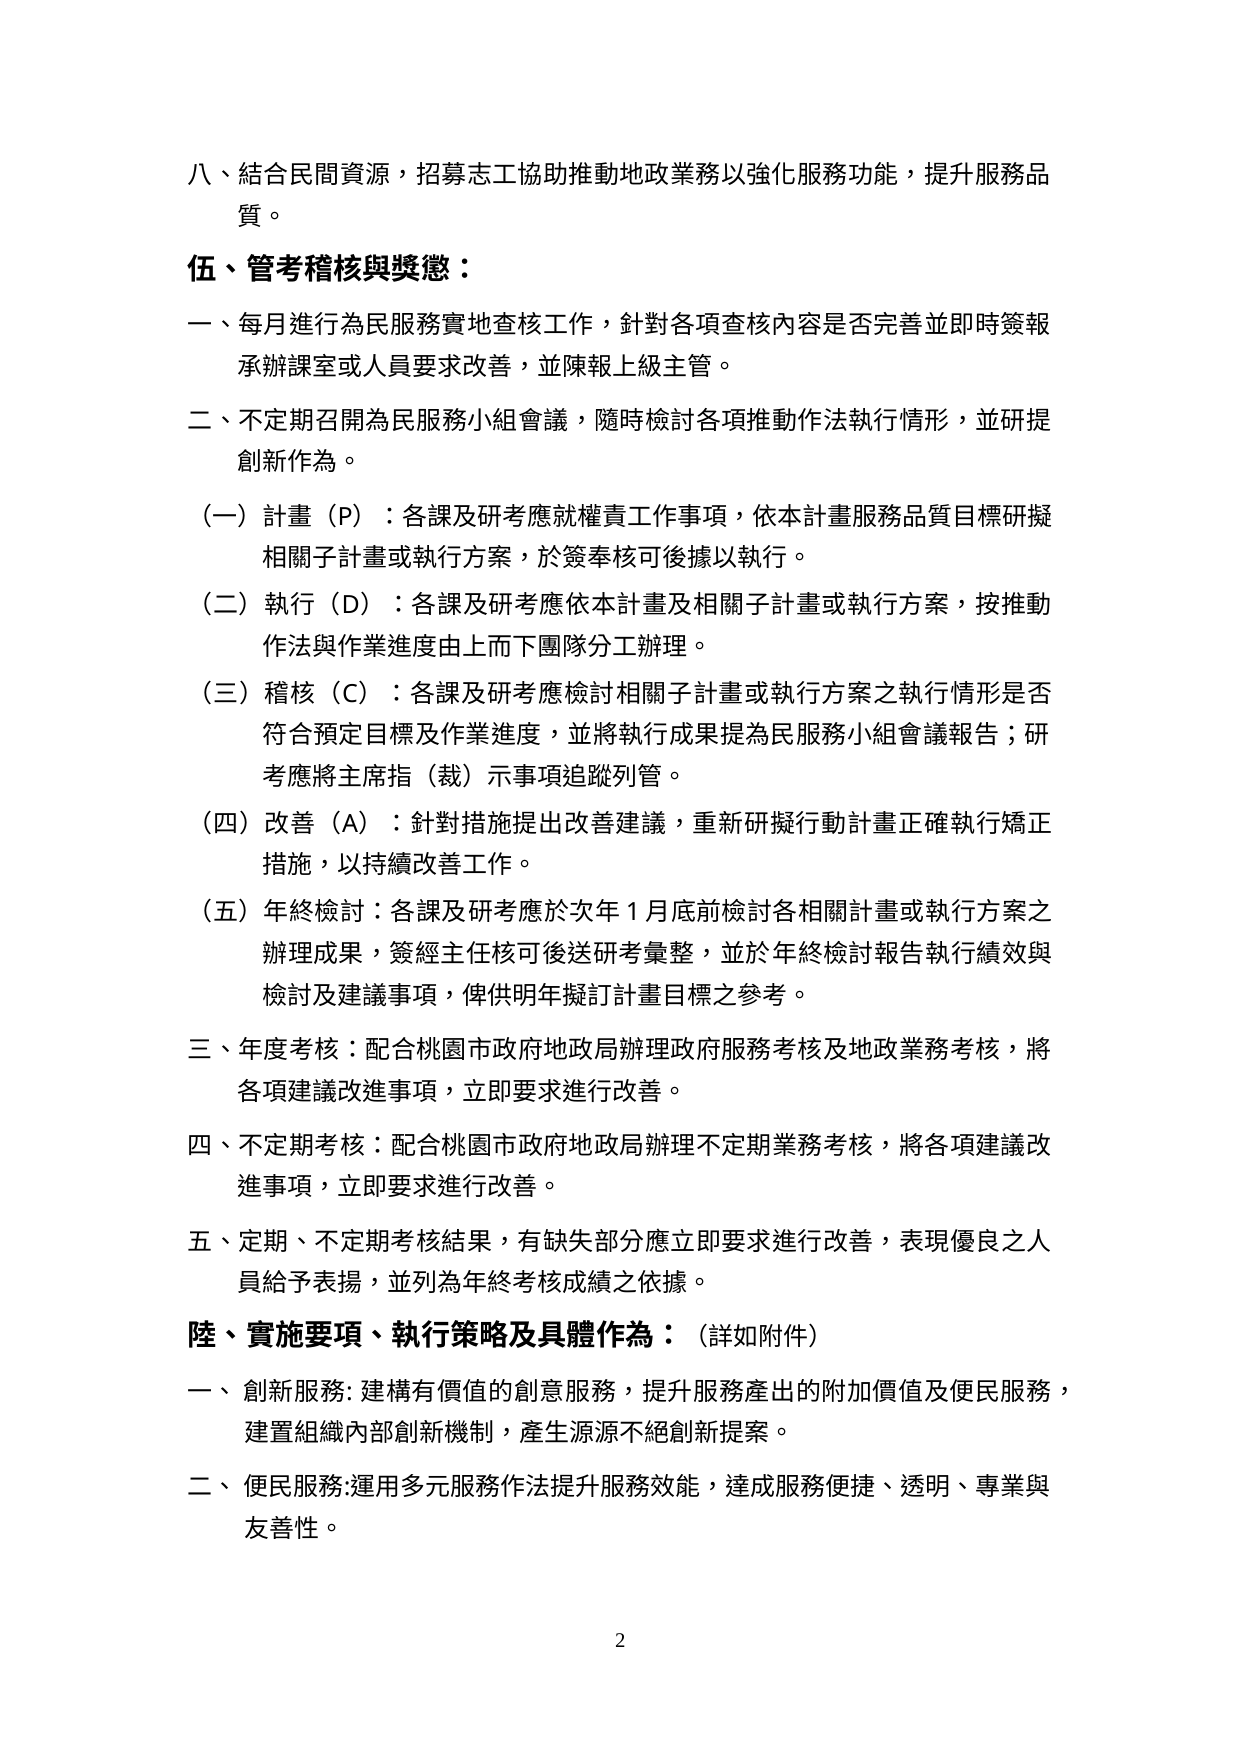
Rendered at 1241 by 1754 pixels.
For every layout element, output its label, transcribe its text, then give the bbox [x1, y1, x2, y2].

text 四、不定期考核：配合桃園市政府地政局辦理不定期業務考核，將各項建議改進事項，立即要求進行改善。 [187, 1121, 1053, 1204]
text （三）稽核（C）：各課及研考應檢討相關子計畫或執行方案之執行情形是否符合預定目標及作業進度，並將執行成果提為民服務小組會議報告；研考應將主席指（裁）示事項追蹤列管。 [187, 669, 1053, 794]
list 創新服務: 建構有價值的創意服務，提升服務產出的附加價值及便民服務，建置組織內部創新機制，產生源源不絕創新提案。 [187, 1367, 1053, 1450]
text （五）年終檢討：各課及研考應於次年1月底前檢討各相關計畫或執行方案之辦理成果，簽經主任核可後送研考彙整，並於年終檢討報告執行績效與檢討及建議事項，俾供明年擬訂計畫目標之參考。 [187, 887, 1053, 1012]
text 二、不定期召開為民服務小組會議，隨時檢討各項推動作法執行情形，並研提創新作為。 [187, 396, 1053, 479]
text （二）執行（D）：各課及研考應依本計畫及相關子計畫或執行方案，按推動作法與作業進度由上而下團隊分工辦理。 [187, 580, 1053, 663]
text 五、定期、不定期考核結果，有缺失部分應立即要求進行改善，表現優良之人員給予表揚，並列為年終考核成績之依據。 [187, 1217, 1053, 1300]
text （四）改善（A）：針對措施提出改善建議，重新研擬行動計畫正確執行矯正措施，以持續改善工作。 [187, 799, 1053, 882]
text 三、年度考核：配合桃園市政府地政局辦理政府服務考核及地政業務考核，將各項建議改進事項，立即要求進行改善。 [187, 1025, 1053, 1108]
text 陸、實施要項、執行策略及具體作為：（詳如附件） [187, 1312, 1053, 1354]
text 八、結合民間資源，招募志工協助推動地政業務以強化服務功能，提升服務品質。 [187, 150, 1053, 233]
list 便民服務:運用多元服務作法提升服務效能，達成服務便捷、透明、專業與友善性。 [187, 1462, 1053, 1546]
text 一、每月進行為民服務實地查核工作，針對各項查核內容是否完善並即時簽報承辦課室或人員要求改善，並陳報上級主管。 [187, 300, 1053, 383]
text 伍、管考稽核與獎懲： [187, 246, 1053, 287]
text （一）計畫（P）：各課及研考應就權責工作事項，依本計畫服務品質目標研擬相關子計畫或執行方案，於簽奉核可後據以執行。 [187, 492, 1053, 575]
